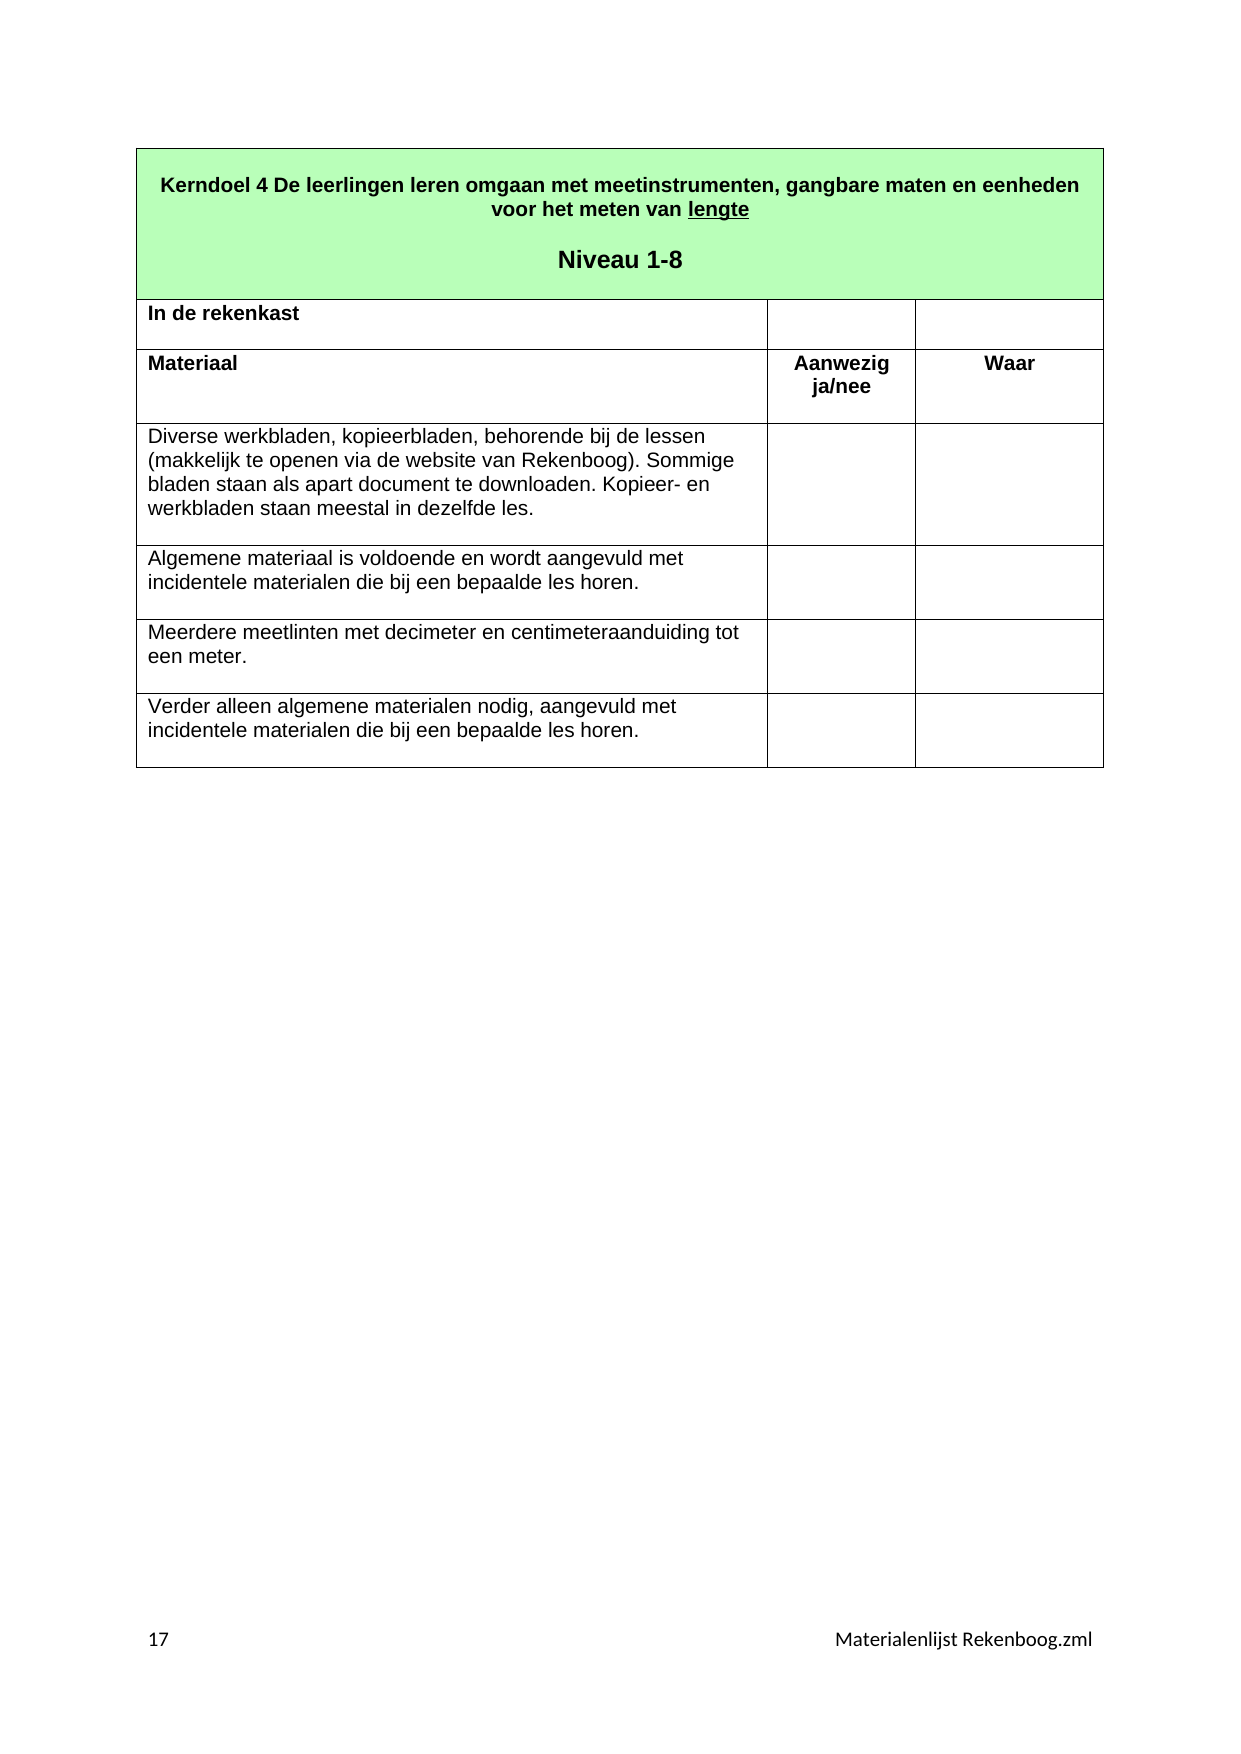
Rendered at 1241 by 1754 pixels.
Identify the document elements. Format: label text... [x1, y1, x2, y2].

table_cell [916, 424, 1103, 545]
table_cell Meerdere meetlinten met decimeter en centimeteraanduiding tot een meter. [137, 620, 767, 693]
table_cell Aanwezig ja/nee [768, 350, 915, 423]
table_cell [768, 546, 915, 619]
table_cell [916, 300, 1103, 349]
table_cell [768, 300, 915, 349]
table_cell [768, 620, 915, 693]
table_cell [768, 424, 915, 545]
table_cell [916, 620, 1103, 693]
table_cell Verder alleen algemene materialen nodig, aangevuld met incidentele materialen die bij een bepaalde les horen. [137, 694, 767, 767]
table_cell [916, 546, 1103, 619]
table_cell Algemene materiaal is voldoende en wordt aangevuld met incidentele materialen die bij een bepaalde les horen. [137, 546, 767, 619]
table_cell Materiaal [137, 350, 767, 423]
table_cell [768, 694, 915, 767]
table_cell [916, 694, 1103, 767]
table_cell Waar [916, 350, 1103, 423]
table_cell In de rekenkast [137, 300, 767, 349]
table_cell Diverse werkbladen, kopieerbladen, behorende bij de lessen (makkelijk te openen via de website van Rekenboog). Sommige bladen staan als apart document te downloaden. Kopieer- en werkbladen staan meestal in dezelfde les. [137, 424, 767, 545]
table_header Kerndoel 4 De leerlingen leren omgaan met meetinstrumenten, gangbare maten en eenheden voor het meten van lengte Niveau 1-8 [137, 149, 1103, 299]
